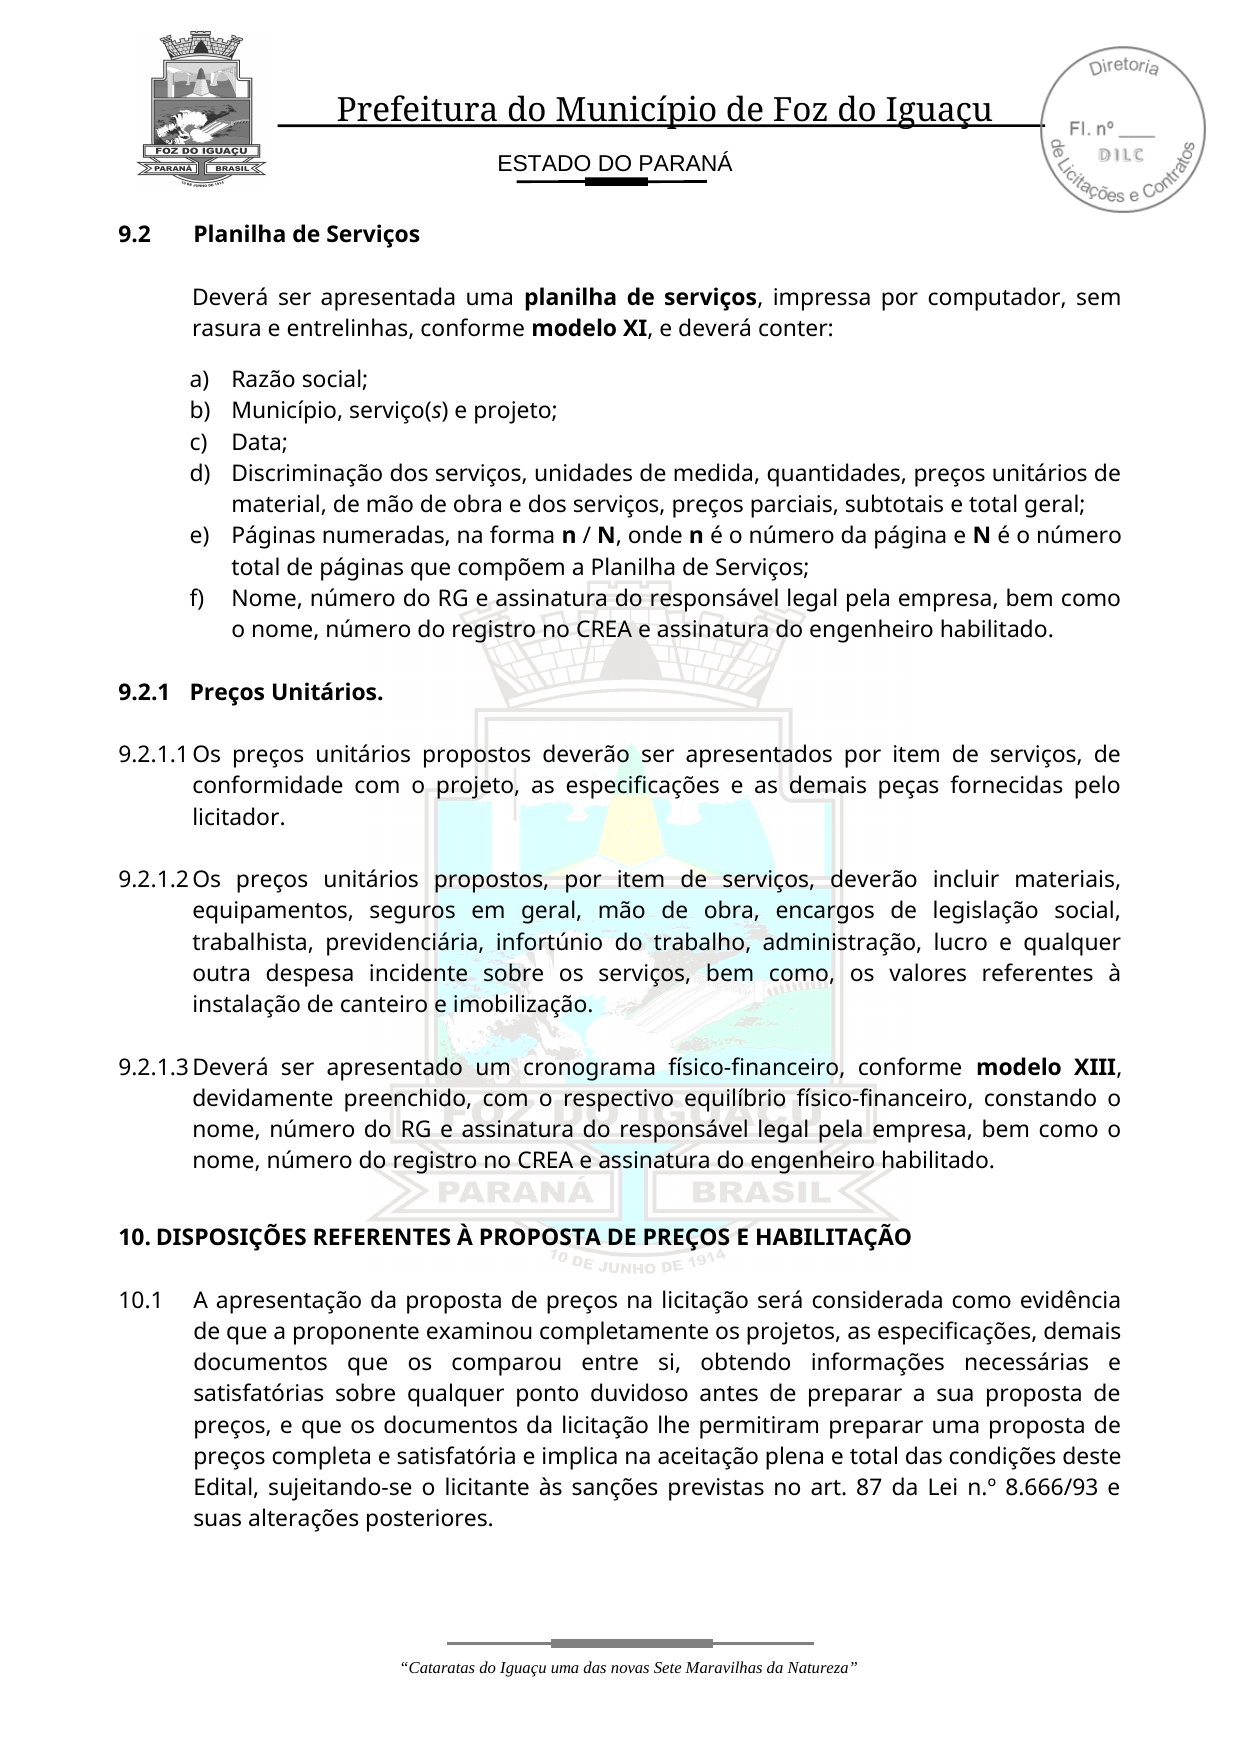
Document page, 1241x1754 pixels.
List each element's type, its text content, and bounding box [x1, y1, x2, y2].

list Município, serviço(s) e projeto; [189, 394, 1122, 426]
list DISPOSIÇÕES REFERENTES À PROPOSTA DE PREÇOS E HABILITAÇÃO [118, 1221, 1122, 1252]
list Deverá ser apresentado um cronograma físico-financeiro, conforme modelo XIII, devidamente preenchido, com o respectivo equilíbrio físico-financeiro, constando o nome, número do RG e assinatura do responsável legal pela empresa, bem como o nome, número do registro no CREA e assinatura do engenheiro habilitado. [118, 1051, 1122, 1176]
list Os preços unitários propostos, por item de serviços, deverão incluir materiais, equipamentos, seguros em geral, mão de obra, encargos de legislação social, trabalhista, previdenciária, infortúnio do trabalho, administração, lucro e qualquer outra despesa incidente sobre os serviços, bem como, os valores referentes à instalação de canteiro e imobilização. [118, 863, 1122, 1019]
list Preços Unitários. [118, 676, 1122, 707]
list Nome, número do RG e assinatura do responsável legal pela empresa, bem como o nome, número do registro no CREA e assinatura do engenheiro habilitado. [189, 582, 1122, 644]
list Data; [189, 426, 1122, 457]
picture [1039, 45, 1207, 214]
list A apresentação da proposta de preços na licitação será considerada como evidência de que a proponente examinou completamente os projetos, as especificações, demais documentos que os comparou entre si, obtendo informações necessárias e satisfatórias sobre qualquer ponto duvidoso antes de preparar a sua proposta de preços, e que os documentos da licitação lhe permitiram preparar uma proposta de preços completa e satisfatória e implica na aceitação plena e total das condições deste Edital, sujeitando-se o licitante às sanções previstas no art. 87 da Lei n.º 8.666/93 e suas alterações posteriores. [118, 1284, 1122, 1534]
list Razão social; [189, 363, 1122, 394]
list Discriminação dos serviços, unidades de medida, quantidades, preços unitários de material, de mão de obra e dos serviços, preços parciais, subtotais e total geral; [189, 457, 1122, 519]
list Páginas numeradas, na forma n / N, onde n é o número da página e N é o número total de páginas que compõem a Planilha de Serviços; [189, 519, 1122, 582]
list Os preços unitários propostos deverão ser apresentados por item de serviços, de conformidade com o projeto, as especificações e as demais peças fornecidas pelo licitador. [118, 738, 1122, 832]
text Deverá ser apresentada uma planilha de serviços, impressa por computador, sem rasura e entrelinhas, conforme modelo XI, e deverá conter: [192, 281, 1122, 343]
list Planilha de Serviços [118, 218, 1122, 249]
